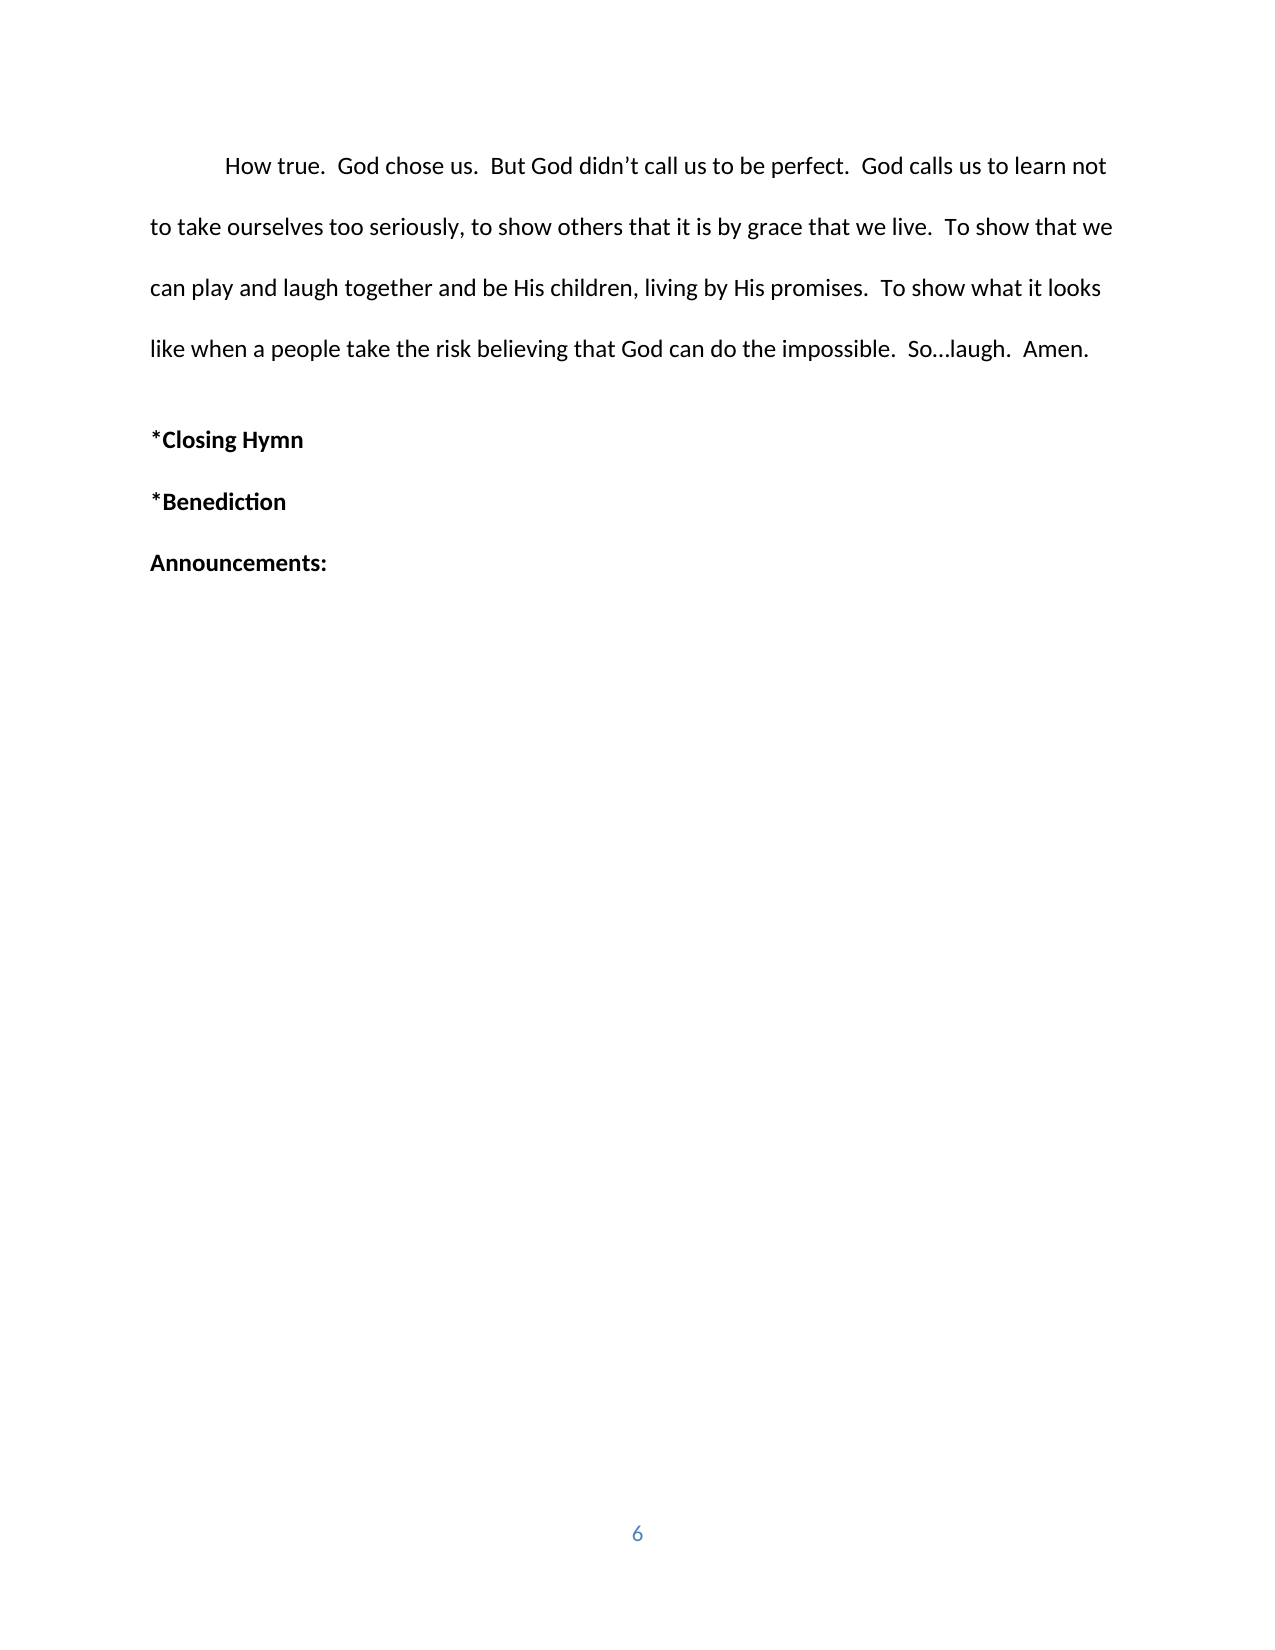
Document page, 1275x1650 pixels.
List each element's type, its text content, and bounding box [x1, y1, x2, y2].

text *Closing Hymn [150, 425, 1125, 455]
text *Benediction [150, 486, 1125, 516]
text How true. God chose us. But God didn’t call us to be perfect. God calls us to learn not to take ourselves too seriously, to show others that it is by grace that we live. To show that we can play and laugh together and be His children, living by His promises. To show what it looks like when a people take the risk believing that God can do the impossible. So…laugh. Amen. [150, 150, 1125, 364]
text Announcements: [150, 547, 1125, 577]
